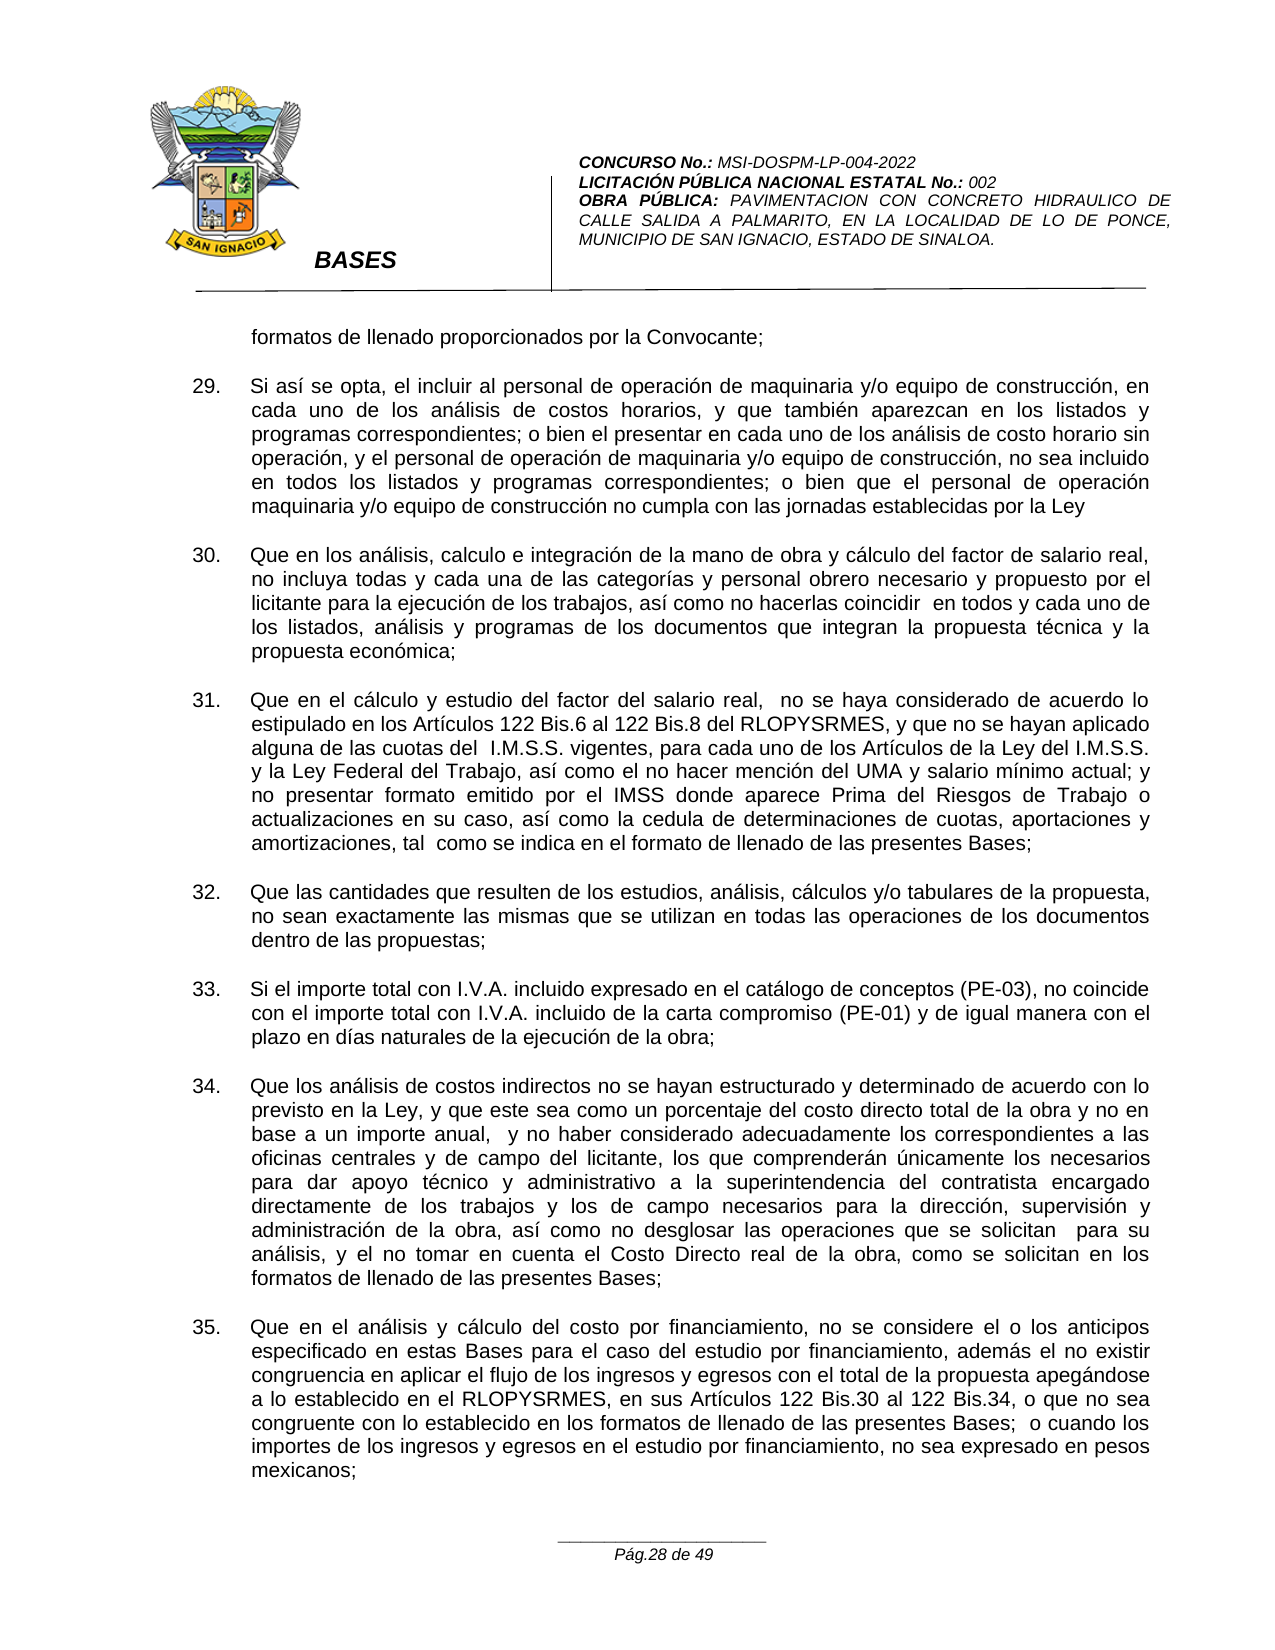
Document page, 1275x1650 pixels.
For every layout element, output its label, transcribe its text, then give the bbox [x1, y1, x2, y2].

picture [145, 73, 304, 264]
list Si el importe total con I.V.A. incluido expresado en el catálogo de conceptos (PE-03), no coincide con el importe total con I.V.A. incluido de la carta compromiso (PE-01) y de igual manera con el plazo en días naturales de la ejecución de la obra; [192, 977, 1152, 1049]
list Que en el análisis y cálculo del costo por financiamiento, no se considere el o los anticipos especificado en estas Bases para el caso del estudio por financiamiento, además el no existir congruencia en aplicar el flujo de los ingresos y egresos con el total de la propuesta apegándose a lo establecido en el RLOPYSRMES, en sus Artículos 122 Bis.30 al 122 Bis.34, o que no sea congruente con lo establecido en los formatos de llenado de las presentes Bases; o cuando los importes de los ingresos y egresos en el estudio por financiamiento, no sea expresado en pesos mexicanos; [192, 1314, 1152, 1482]
list Que las cantidades que resulten de los estudios, análisis, cálculos y/o tabulares de la propuesta, no sean exactamente las mismas que se utilizan en todas las operaciones de los documentos dentro de las propuestas; [192, 880, 1152, 952]
list Que en el cálculo y estudio del factor del salario real, no se haya considerado de acuerdo lo estipulado en los Artículos 122 Bis.6 al 122 Bis.8 del RLOPYSRMES, y que no se hayan aplicado alguna de las cuotas del I.M.S.S. vigentes, para cada uno de los Artículos de la Ley del I.M.S.S. y la Ley Federal del Trabajo, así como el no hacer mención del UMA y salario mínimo actual; y no presentar formato emitido por el IMSS donde aparece Prima del Riesgos de Trabajo o actualizaciones en su caso, así como la cedula de determinaciones de cuotas, aportaciones y amortizaciones, tal como se indica en el formato de llenado de las presentes Bases; [192, 687, 1152, 855]
list Que en los análisis, calculo e integración de la mano de obra y cálculo del factor de salario real, no incluya todas y cada una de las categorías y personal obrero necesario y propuesto por el licitante para la ejecución de los trabajos, así como no hacerlas coincidir en todos y cada uno de los listados, análisis y programas de los documentos que integran la propuesta técnica y la propuesta económica; [192, 543, 1152, 662]
list Si así se opta, el incluir al personal de operación de maquinaria y/o equipo de construcción, en cada uno de los análisis de costos horarios, y que también aparezcan en los listados y programas correspondientes; o bien el presentar en cada uno de los análisis de costo horario sin operación, y el personal de operación de maquinaria y/o equipo de construcción, no sea incluido en todos los listados y programas correspondientes; o bien que el personal de operación maquinaria y/o equipo de construcción no cumpla con las jornadas establecidas por la Ley [192, 374, 1152, 518]
list Que los análisis de costos indirectos no se hayan estructurado y determinado de acuerdo con lo previsto en la Ley, y que este sea como un porcentaje del costo directo total de la obra y no en base a un importe anual, y no haber considerado adecuadamente los correspondientes a las oficinas centrales y de campo del licitante, los que comprenderán únicamente los necesarios para dar apoyo técnico y administrativo a la superintendencia del contratista encargado directamente de los trabajos y los de campo necesarios para la dirección, supervisión y administración de la obra, así como no desglosar las operaciones que se solicitan para su análisis, y el no tomar en cuenta el Costo Directo real de la obra, como se solicitan en los formatos de llenado de las presentes Bases; [192, 1074, 1152, 1289]
